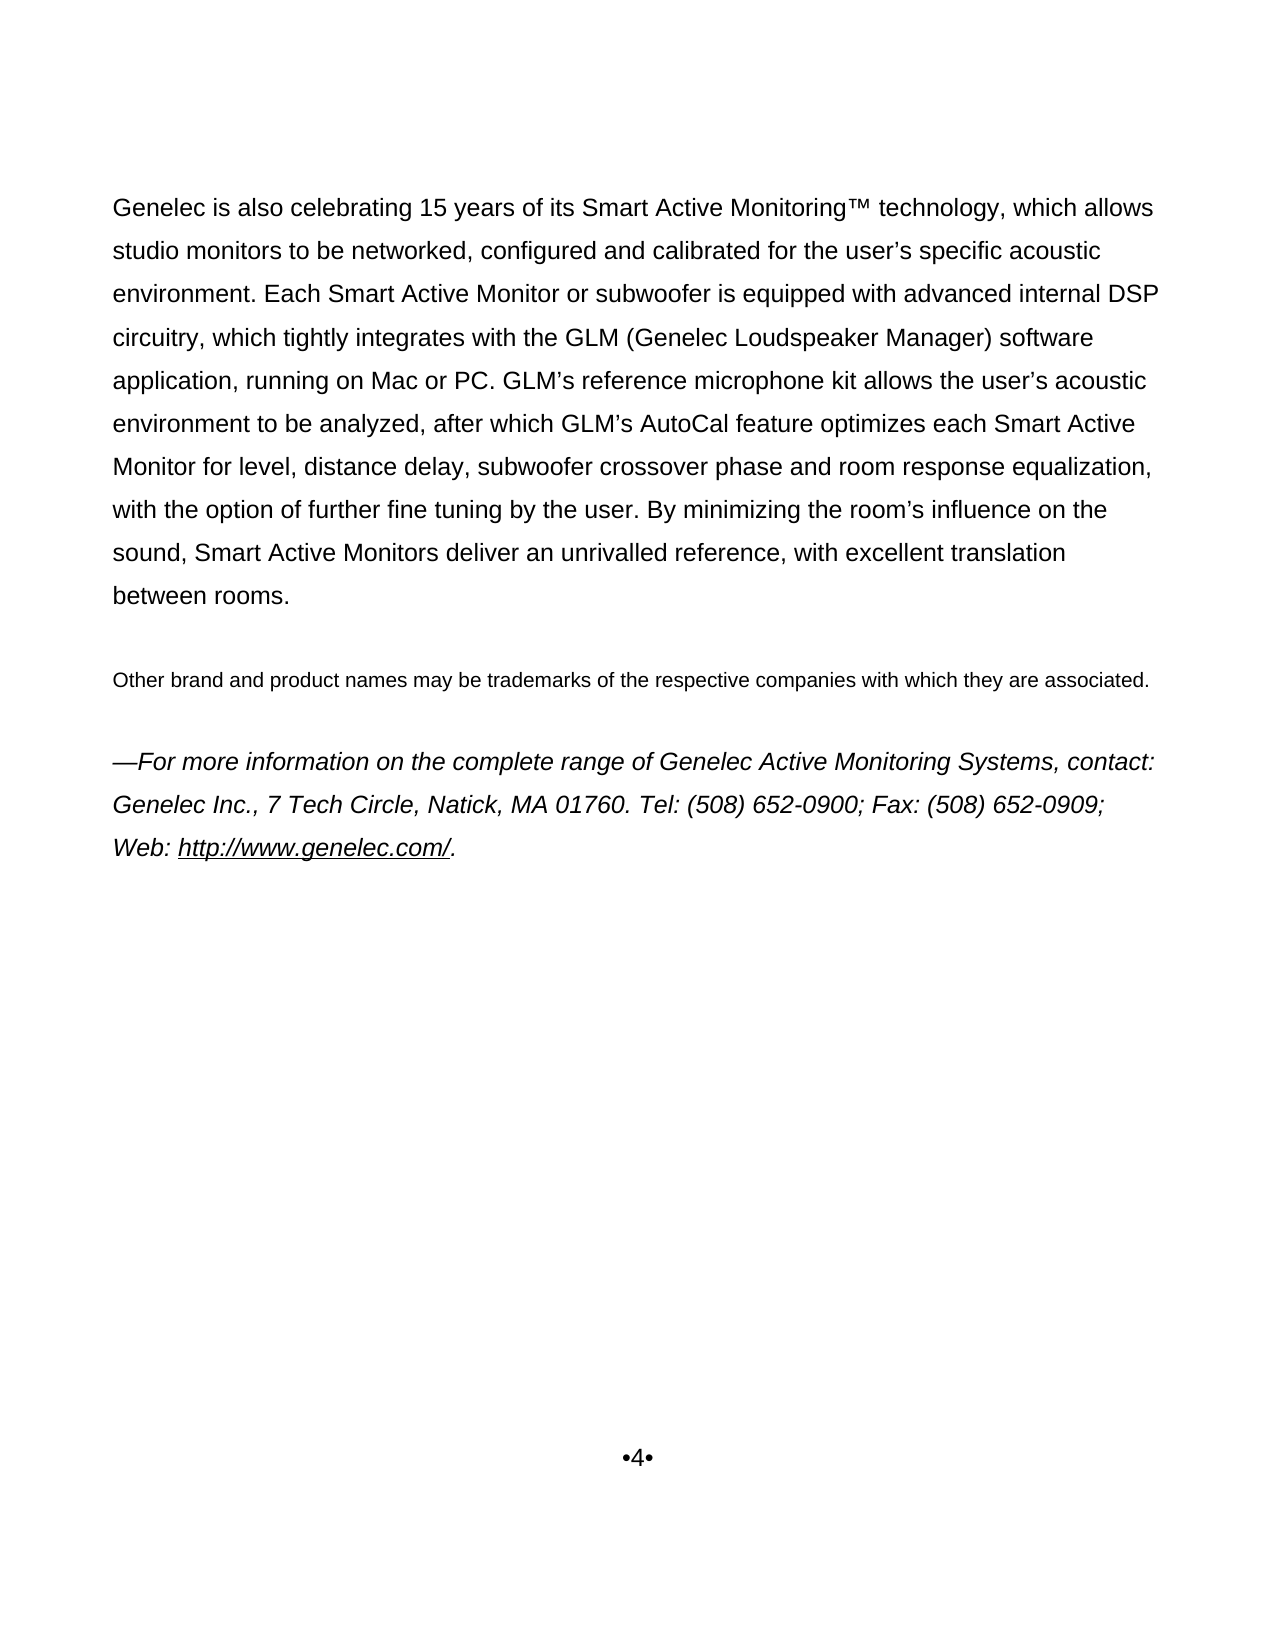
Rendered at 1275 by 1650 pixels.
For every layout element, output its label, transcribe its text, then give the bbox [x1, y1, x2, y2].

text Other brand and product names may be trademarks of the respective companies with which they are associated. [112, 667, 1162, 691]
text Genelec is also celebrating 15 years of its Smart Active Monitoring™ technology, which allows studio monitors to be networked, configured and calibrated for the user’s specific acoustic environment. Each Smart Active Monitor or subwoofer is equipped with advanced internal DSP circuitry, which tightly integrates with the GLM (Genelec Loudspeaker Manager) software application, running on Mac or PC. GLM’s reference microphone kit allows the user’s acoustic environment to be analyzed, after which GLM’s AutoCal feature optimizes each Smart Active Monitor for level, distance delay, subwoofer crossover phase and room response equalization, with the option of further fine tuning by the user. By minimizing the room’s influence on the sound, Smart Active Monitors deliver an unrivalled reference, with excellent translation between rooms. [112, 193, 1162, 610]
text —For more information on the complete range of Genelec Active Monitoring Systems, contact: Genelec Inc., 7 Tech Circle, Natick, MA 01760. Tel: (508) 652-0900; Fax: (508) 652-0909; [112, 747, 1162, 818]
text Web: http://www.genelec.com/. [112, 833, 1162, 862]
